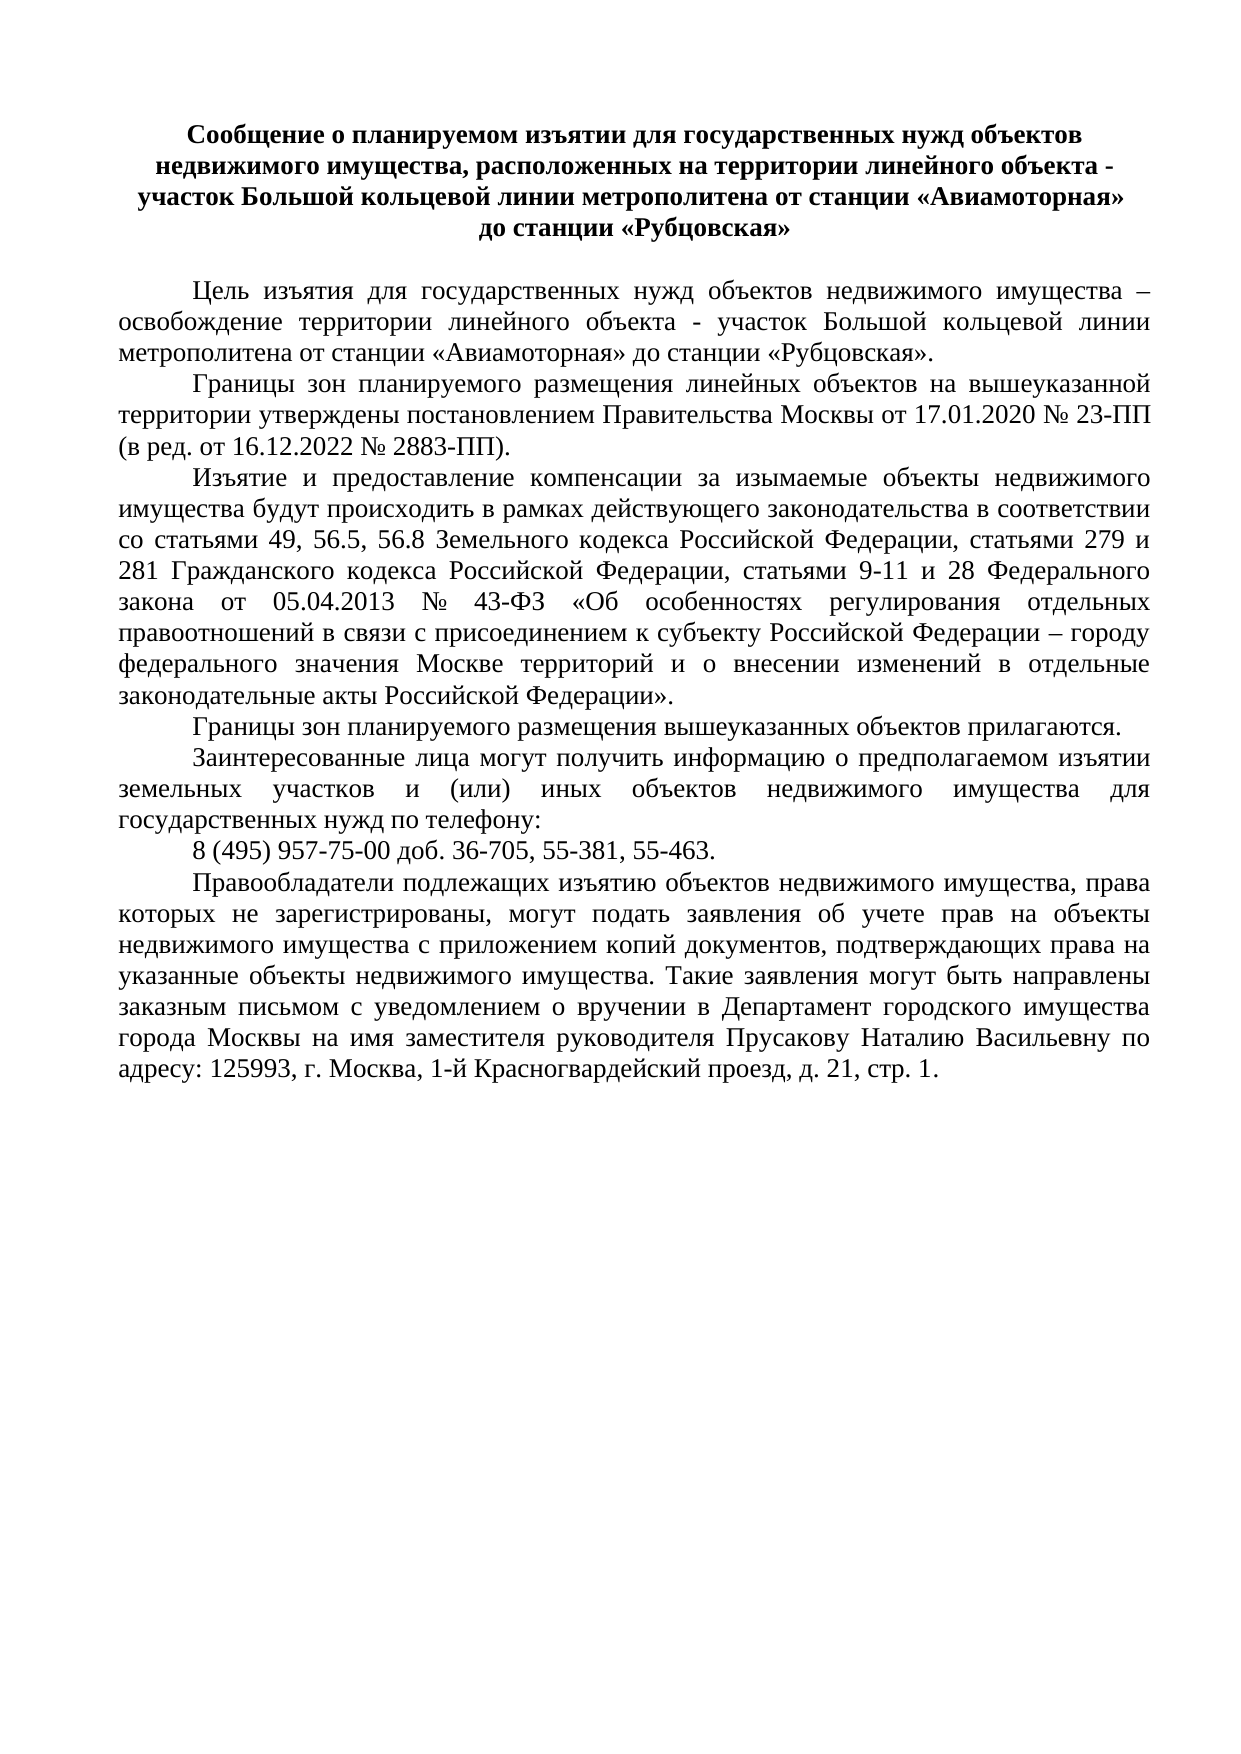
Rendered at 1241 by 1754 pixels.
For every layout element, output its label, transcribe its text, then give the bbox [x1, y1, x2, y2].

text Правообладатели подлежащих изъятию объектов недвижимого имущества, права которых не зарегистрированы, могут подать заявления об учете прав на объекты недвижимого имущества с приложением копий документов, подтверждающих права на указанные объекты недвижимого имущества. Такие заявления могут быть направлены заказным письмом с уведомлением о вручении в Департамент городского имущества города Москвы на имя заместителя руководителя Прусакову Наталию Васильевну по адресу: 125993, г. Москва, 1-й Красногвардейский проезд, д. 21, стр. 1. [118, 866, 1152, 1084]
text Цель изъятия для государственных нужд объектов недвижимого имущества – освобождение территории линейного объекта - участок Большой кольцевой линии метрополитена от станции «Авиамоторная» до станции «Рубцовская». [118, 274, 1152, 367]
text 8 (495) 957-75-00 доб. 36-705, 55-381, 55-463. [118, 834, 1152, 866]
text Сообщение о планируемом изъятии для государственных нужд объектов недвижимого имущества, расположенных на территории линейного объекта - участок Большой кольцевой линии метрополитена от станции «Авиамоторная» до станции «Рубцовская» [118, 118, 1152, 243]
text Границы зон планируемого размещения линейных объектов на вышеуказанной территории утверждены постановлением Правительства Москвы от 17.01.2020 № 23-ПП (в ред. от 16.12.2022 № 2883-ПП). [118, 367, 1152, 461]
text Заинтересованные лица могут получить информацию о предполагаемом изъятии земельных участков и (или) иных объектов недвижимого имущества для государственных нужд по телефону: [118, 741, 1152, 834]
text Изъятие и предоставление компенсации за изымаемые объекты недвижимого имущества будут происходить в рамках действующего законодательства в соответствии со статьями 49, 56.5, 56.8 Земельного кодекса Российской Федерации, статьями 279 и 281 Гражданского кодекса Российской Федерации, статьями 9-11 и 28 Федерального закона от 05.04.2013 № 43-ФЗ «Об особенностях регулирования отдельных правоотношений в связи с присоединением к субъекту Российской Федерации – городу федерального значения Москве территорий и о внесении изменений в отдельные законодательные акты Российской Федерации». [118, 461, 1152, 710]
text Границы зон планируемого размещения вышеуказанных объектов прилагаются. [118, 710, 1152, 741]
